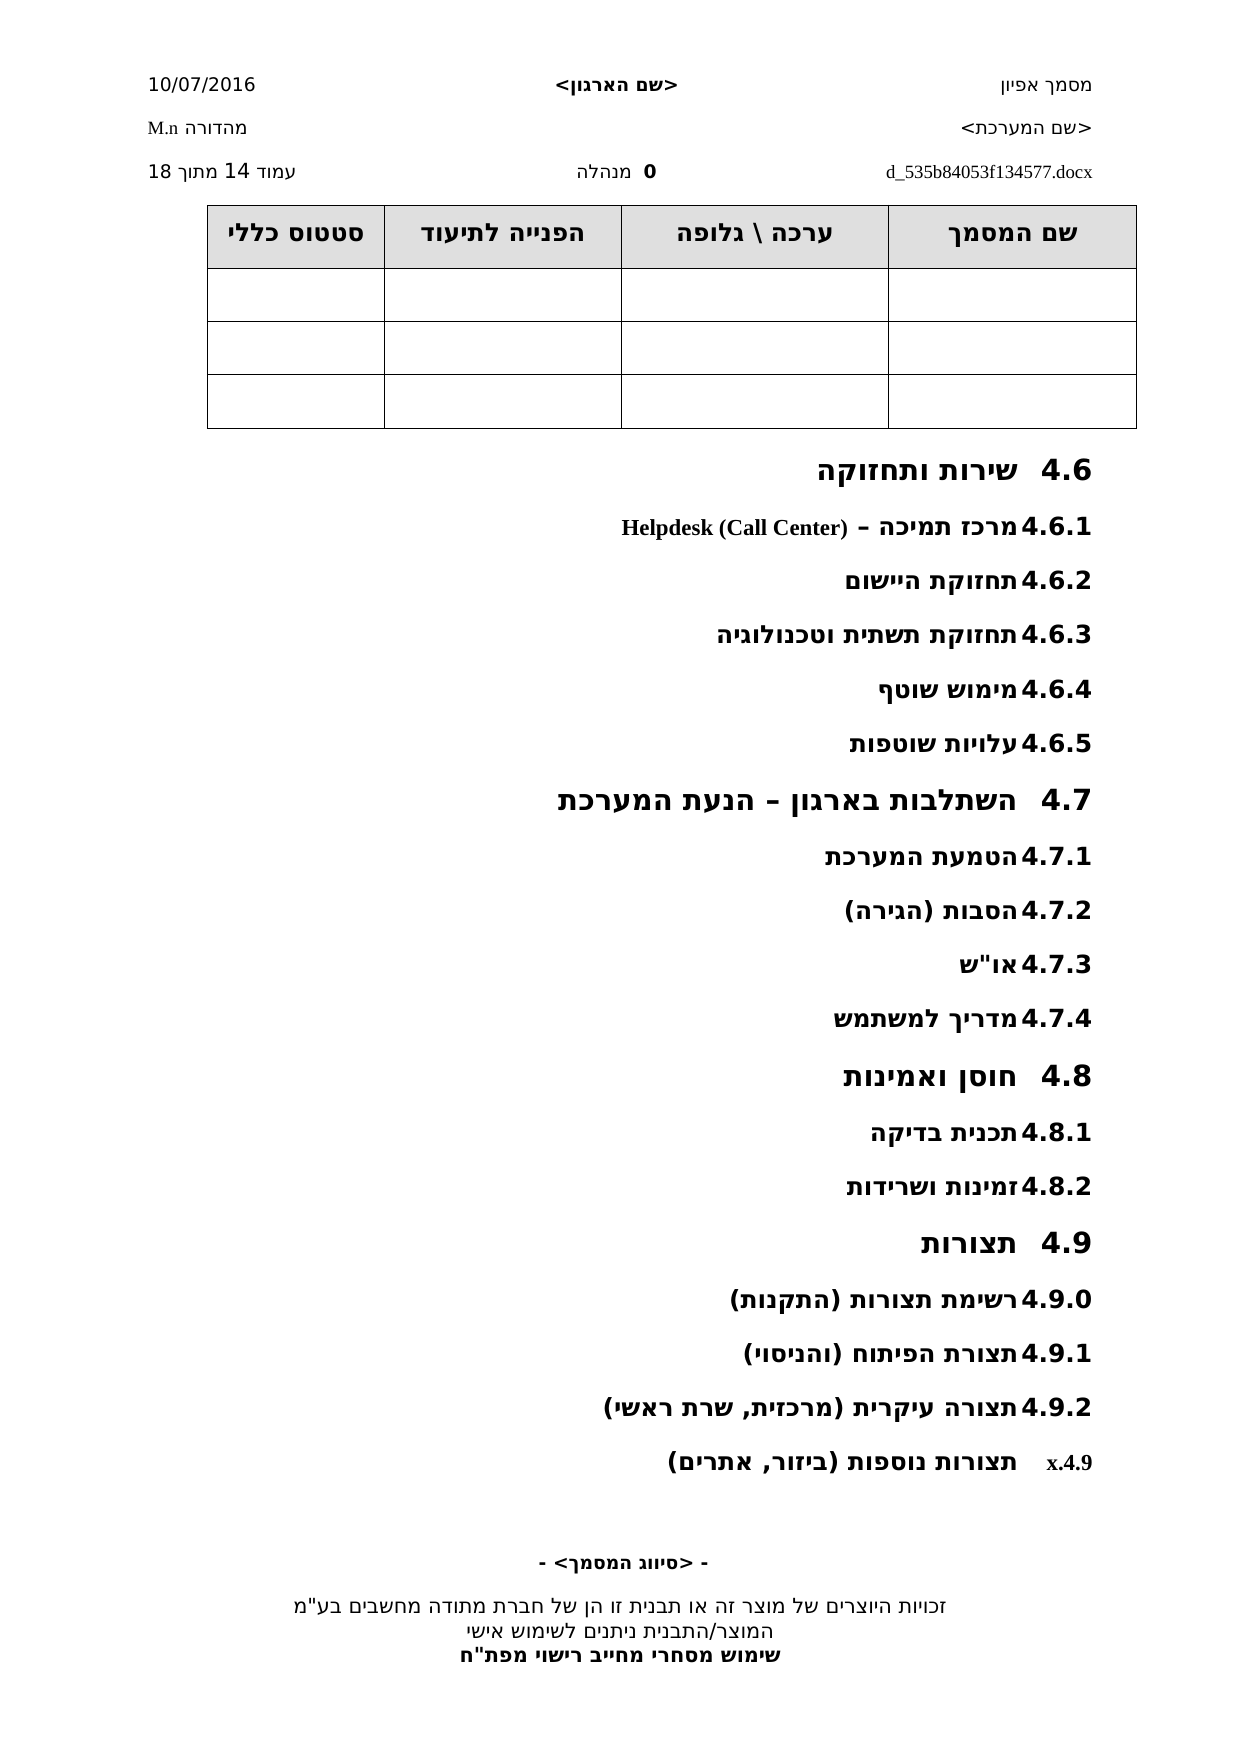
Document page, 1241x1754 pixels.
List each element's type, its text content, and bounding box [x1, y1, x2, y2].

subtitle 4.8 חוסן ואמינות [148, 1059, 1092, 1093]
table_header ערכה \ גלופה [622, 206, 888, 268]
subtitle 4.8.2 זמינות ושרידות [148, 1172, 1092, 1201]
table_header שם המסמך [889, 206, 1136, 268]
table_cell [622, 375, 888, 427]
subtitle 4.6 שירות ותחזוקה [148, 453, 1092, 487]
table_cell [622, 322, 888, 374]
table_cell [208, 269, 384, 321]
table_cell [208, 322, 384, 374]
table_cell [889, 269, 1136, 321]
table_cell [889, 322, 1136, 374]
subtitle 4.7.3 או"ש [148, 951, 1092, 980]
table_cell [385, 269, 621, 321]
subtitle 4.9.2 תצורה עיקרית (מרכזית, שרת ראשי) [148, 1393, 1092, 1423]
subtitle 4.7.1 הטמעת המערכת [148, 842, 1092, 871]
subtitle 4.7 השתלבות בארגון – הנעת המערכת [148, 783, 1092, 817]
table_cell [889, 375, 1136, 427]
subtitle x.4.9 תצורות נוספות (ביזור, אתרים) [148, 1448, 1092, 1477]
table_header הפנייה לתיעוד [385, 206, 621, 268]
table_cell [385, 322, 621, 374]
subtitle 4.6.4 מימוש שוטף [148, 675, 1092, 704]
subtitle 4.9.0 רשימת תצורות (התקנות) [148, 1285, 1092, 1314]
subtitle 4.9.1 תצורת הפיתוח (והניסוי) [148, 1339, 1092, 1368]
subtitle 4.6.2 תחזוקת היישום [148, 567, 1092, 596]
subtitle 4.8.1 תכנית בדיקה [148, 1118, 1092, 1147]
subtitle 4.6.1 מרכז תמיכה – Helpdesk (Call Center) [148, 512, 1092, 542]
table_cell [622, 269, 888, 321]
table_header סטטוס כללי [208, 206, 384, 268]
subtitle 4.6.3 תחזוקת תשתית וטכנולוגיה [148, 621, 1092, 650]
table_cell [208, 375, 384, 427]
subtitle 4.6.5 עלויות שוטפות [148, 729, 1092, 758]
subtitle 4.7.4 מדריך למשתמש [148, 1005, 1092, 1034]
subtitle 4.7.2 הסבות (הגירה) [148, 896, 1092, 926]
subtitle 4.9 תצורות [148, 1226, 1092, 1260]
table_cell [385, 375, 621, 427]
